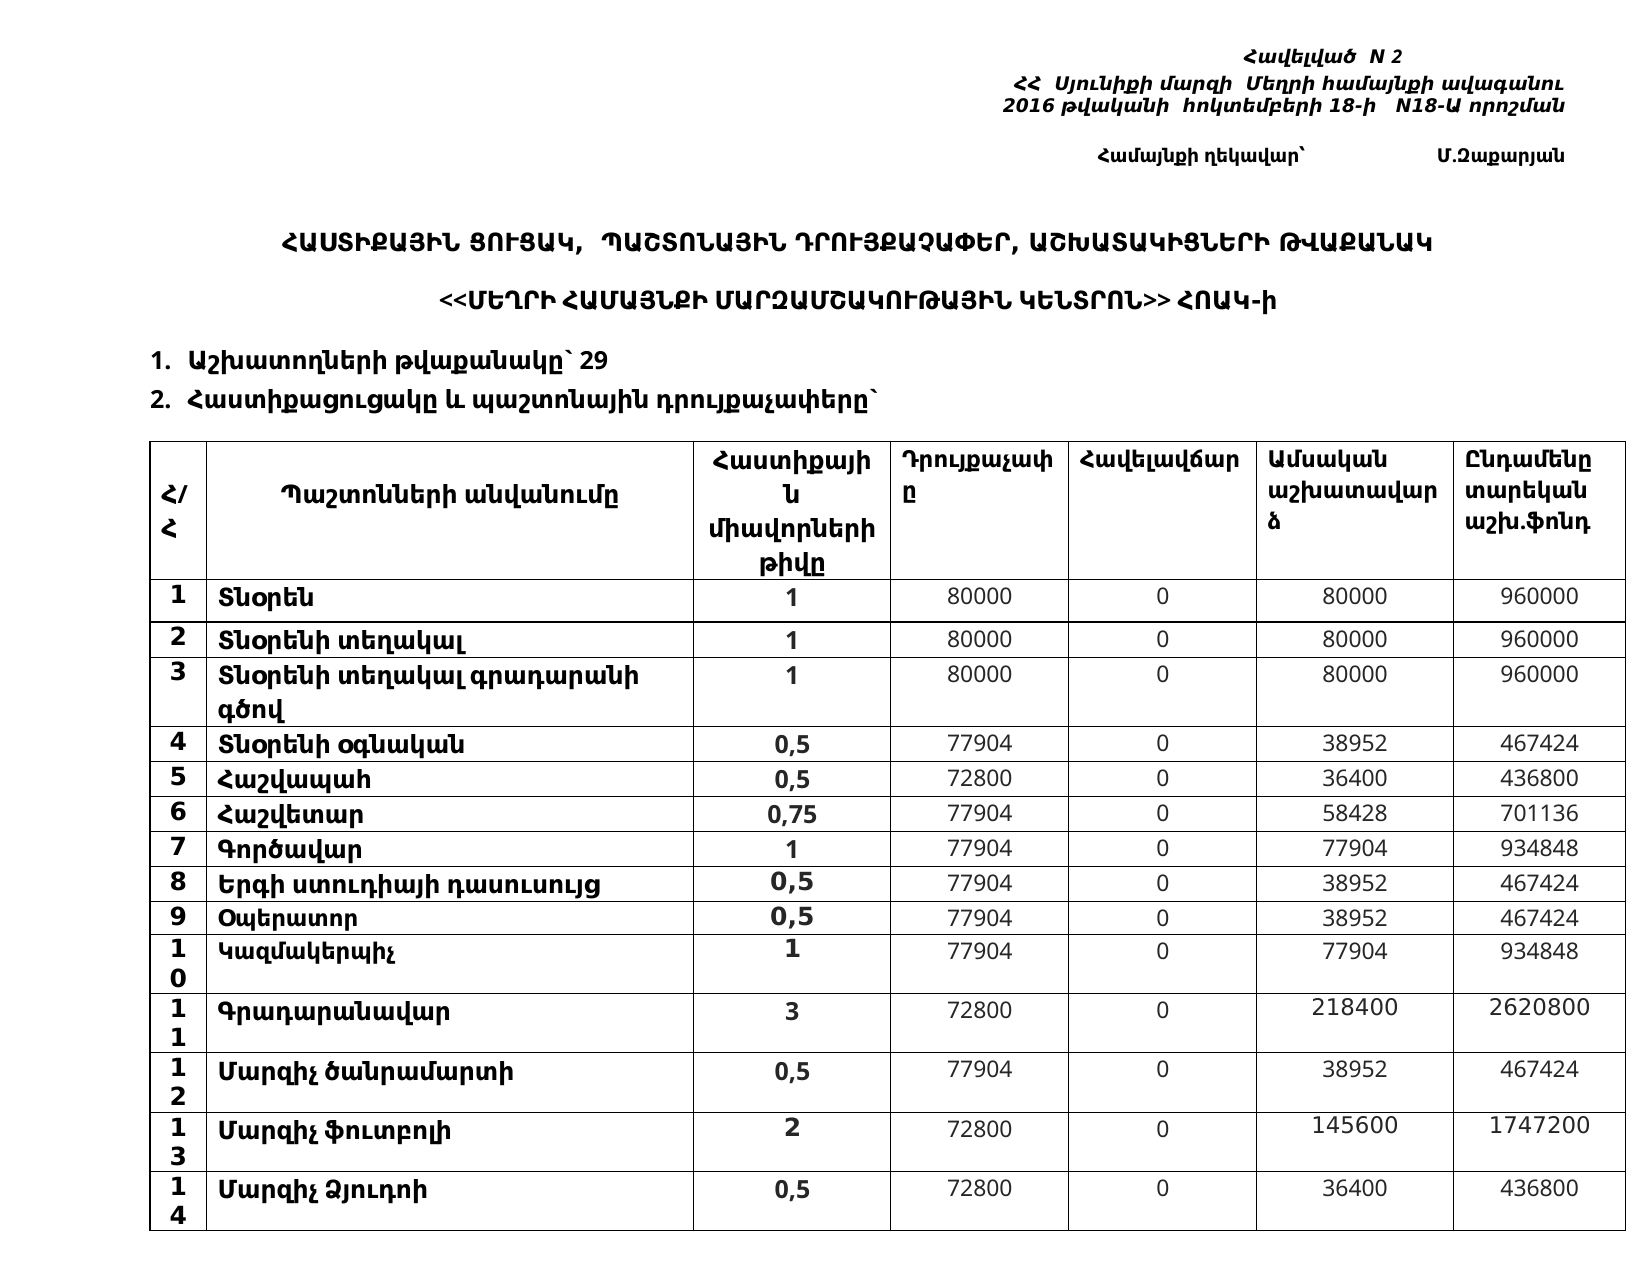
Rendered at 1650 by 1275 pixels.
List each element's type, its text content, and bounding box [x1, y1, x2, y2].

table_cell Մարզիչ ֆուտբոլի [207, 1113, 693, 1171]
table_cell Տնօրենի տեղակալ [207, 623, 693, 657]
table_cell 5 [151, 762, 206, 796]
table_cell 0,5 [694, 727, 890, 761]
table_cell 1 [694, 580, 890, 621]
list Աշխատողների թվաքանակը` 29 [150, 342, 1566, 376]
table_cell 1 [694, 832, 890, 866]
table_cell 3 [694, 994, 890, 1052]
table_cell 77904 [1257, 935, 1453, 993]
table_cell Տնօրենի օգնական [207, 727, 693, 761]
table_cell 80000 [891, 580, 1068, 621]
table_cell 0 [1069, 994, 1256, 1052]
table_cell 0 [1069, 832, 1256, 866]
table_cell 0 [1069, 797, 1256, 831]
text Հավելված N 2 [150, 44, 1566, 69]
table_cell Մարզիչ ծանրամարտի [207, 1053, 693, 1112]
table_cell 960000 [1454, 580, 1625, 621]
table_cell 80000 [1257, 623, 1453, 657]
table_cell 6 [151, 797, 206, 831]
table_cell 72800 [891, 994, 1068, 1052]
table_cell 58428 [1257, 797, 1453, 831]
table_cell 4 [151, 727, 206, 761]
table_cell Տնօրենի տեղակալ գրադարանի գծով [207, 658, 693, 726]
table_cell 436800 [1454, 1172, 1625, 1230]
table_cell 11 [151, 994, 206, 1052]
table_cell 72800 [891, 762, 1068, 796]
table_cell 467424 [1454, 867, 1625, 901]
table_cell 960000 [1454, 623, 1625, 657]
table_cell Կազմակերպիչ [207, 935, 693, 993]
table_cell 2620800 [1454, 994, 1625, 1052]
table_cell 3 [151, 658, 206, 726]
list Հաստիքացուցակը և պաշտոնային դրույքաչափերը` [150, 381, 1566, 416]
table_cell 467424 [1454, 1053, 1625, 1112]
table_cell 0,5 [694, 1053, 890, 1112]
table_cell 0 [1069, 623, 1256, 657]
table_cell 0,5 [694, 902, 890, 933]
table_cell 12 [151, 1053, 206, 1112]
table_cell 14 [151, 1172, 206, 1230]
table_cell 36400 [1257, 1172, 1453, 1230]
table_cell 2 [694, 1113, 890, 1171]
text ՀԱՍՏԻՔԱՅԻՆ ՑՈՒՑԱԿ, ՊԱՇՏՈՆԱՅԻՆ ԴՐՈՒՅՔԱՉԱՓԵՐ, ԱՇԽԱՏԱԿԻՑՆԵՐԻ ԹՎԱՔԱՆԱԿ [150, 228, 1566, 257]
table_cell 0 [1069, 727, 1256, 761]
table_cell 436800 [1454, 762, 1625, 796]
table_cell 0 [1069, 1172, 1256, 1230]
table_header Դրույքաչափը [891, 442, 1068, 579]
table_cell 960000 [1454, 658, 1625, 726]
table_cell 145600 [1257, 1113, 1453, 1171]
table_cell Գործավար [207, 832, 693, 866]
table_header Ամսական աշխատավարձ [1257, 442, 1453, 579]
table_cell Օպերատոր [207, 902, 693, 933]
table_cell 934848 [1454, 832, 1625, 866]
table_cell 72800 [891, 1113, 1068, 1171]
table_cell 38952 [1257, 867, 1453, 901]
table_cell 0 [1069, 762, 1256, 796]
table_cell 77904 [891, 867, 1068, 901]
table_cell 1 [694, 623, 890, 657]
table_cell 467424 [1454, 902, 1625, 933]
table_cell 10 [151, 935, 206, 993]
table_cell Հաշվետար [207, 797, 693, 831]
table_cell Հաշվապահ [207, 762, 693, 796]
table_cell 9 [151, 902, 206, 933]
table_cell 72800 [891, 1172, 1068, 1230]
table_cell Գրադարանավար [207, 994, 693, 1052]
table_cell 2 [151, 623, 206, 657]
text <<ՄԵՂՐԻ ՀԱՄԱՅՆՔԻ ՄԱՐԶԱՄՇԱԿՈՒԹԱՅԻՆ ԿԵՆՏՐՈՆ>> ՀՈԱԿ-ի [150, 282, 1566, 316]
table_cell 80000 [891, 623, 1068, 657]
table_cell 0 [1069, 1053, 1256, 1112]
table_cell 467424 [1454, 727, 1625, 761]
text Համայնքի ղեկավար՝ Մ.Զաքարյան [150, 142, 1566, 168]
table_cell 0,75 [694, 797, 890, 831]
table_cell 80000 [1257, 658, 1453, 726]
table_cell 77904 [891, 797, 1068, 831]
table_cell 0 [1069, 658, 1256, 726]
table_cell 0,5 [694, 762, 890, 796]
table_cell 38952 [1257, 1053, 1453, 1112]
table_cell 0 [1069, 1113, 1256, 1171]
table_cell 1 [694, 935, 890, 993]
table_header Հաստիքային միավորների թիվը [694, 442, 890, 579]
table_cell 77904 [891, 727, 1068, 761]
table_cell 0 [1069, 867, 1256, 901]
table_cell 1747200 [1454, 1113, 1625, 1171]
table_cell 77904 [891, 832, 1068, 866]
table_cell 38952 [1257, 727, 1453, 761]
table_cell 0 [1069, 580, 1256, 621]
table_cell 77904 [1257, 832, 1453, 866]
text 2016 թվականի հոկտեմբերի 18-ի N18-Ա որոշման [150, 95, 1566, 117]
table_cell 1 [151, 580, 206, 621]
table_cell 701136 [1454, 797, 1625, 831]
table_cell 77904 [891, 1053, 1068, 1112]
table_cell 0,5 [694, 867, 890, 901]
table_cell 36400 [1257, 762, 1453, 796]
table_cell 1 [694, 658, 890, 726]
table_cell Երգի ստուդիայի դասուսույց [207, 867, 693, 901]
table_header Հավելավճար [1069, 442, 1256, 579]
table_cell 80000 [891, 658, 1068, 726]
table_cell 0 [1069, 902, 1256, 933]
table_header Ընդամենը տարեկան աշխ.ֆոնդ [1454, 442, 1625, 579]
table_cell 934848 [1454, 935, 1625, 993]
table_cell Տնօրեն [207, 580, 693, 621]
table_cell 8 [151, 867, 206, 901]
text ՀՀ Սյունիքի մարզի Մեղրի համայնքի ավագանու [150, 73, 1566, 95]
table_cell Մարզիչ Ձյուդոի [207, 1172, 693, 1230]
table_cell 0 [1069, 935, 1256, 993]
table_header Պաշտոնների անվանումը [207, 442, 693, 579]
table_cell 77904 [891, 902, 1068, 933]
table_cell 7 [151, 832, 206, 866]
table_cell 0,5 [694, 1172, 890, 1230]
table_cell 218400 [1257, 994, 1453, 1052]
table_cell 77904 [891, 935, 1068, 993]
table_cell 80000 [1257, 580, 1453, 621]
table_cell 38952 [1257, 902, 1453, 933]
table_header Հ/Հ [151, 442, 206, 579]
table_cell 13 [151, 1113, 206, 1171]
